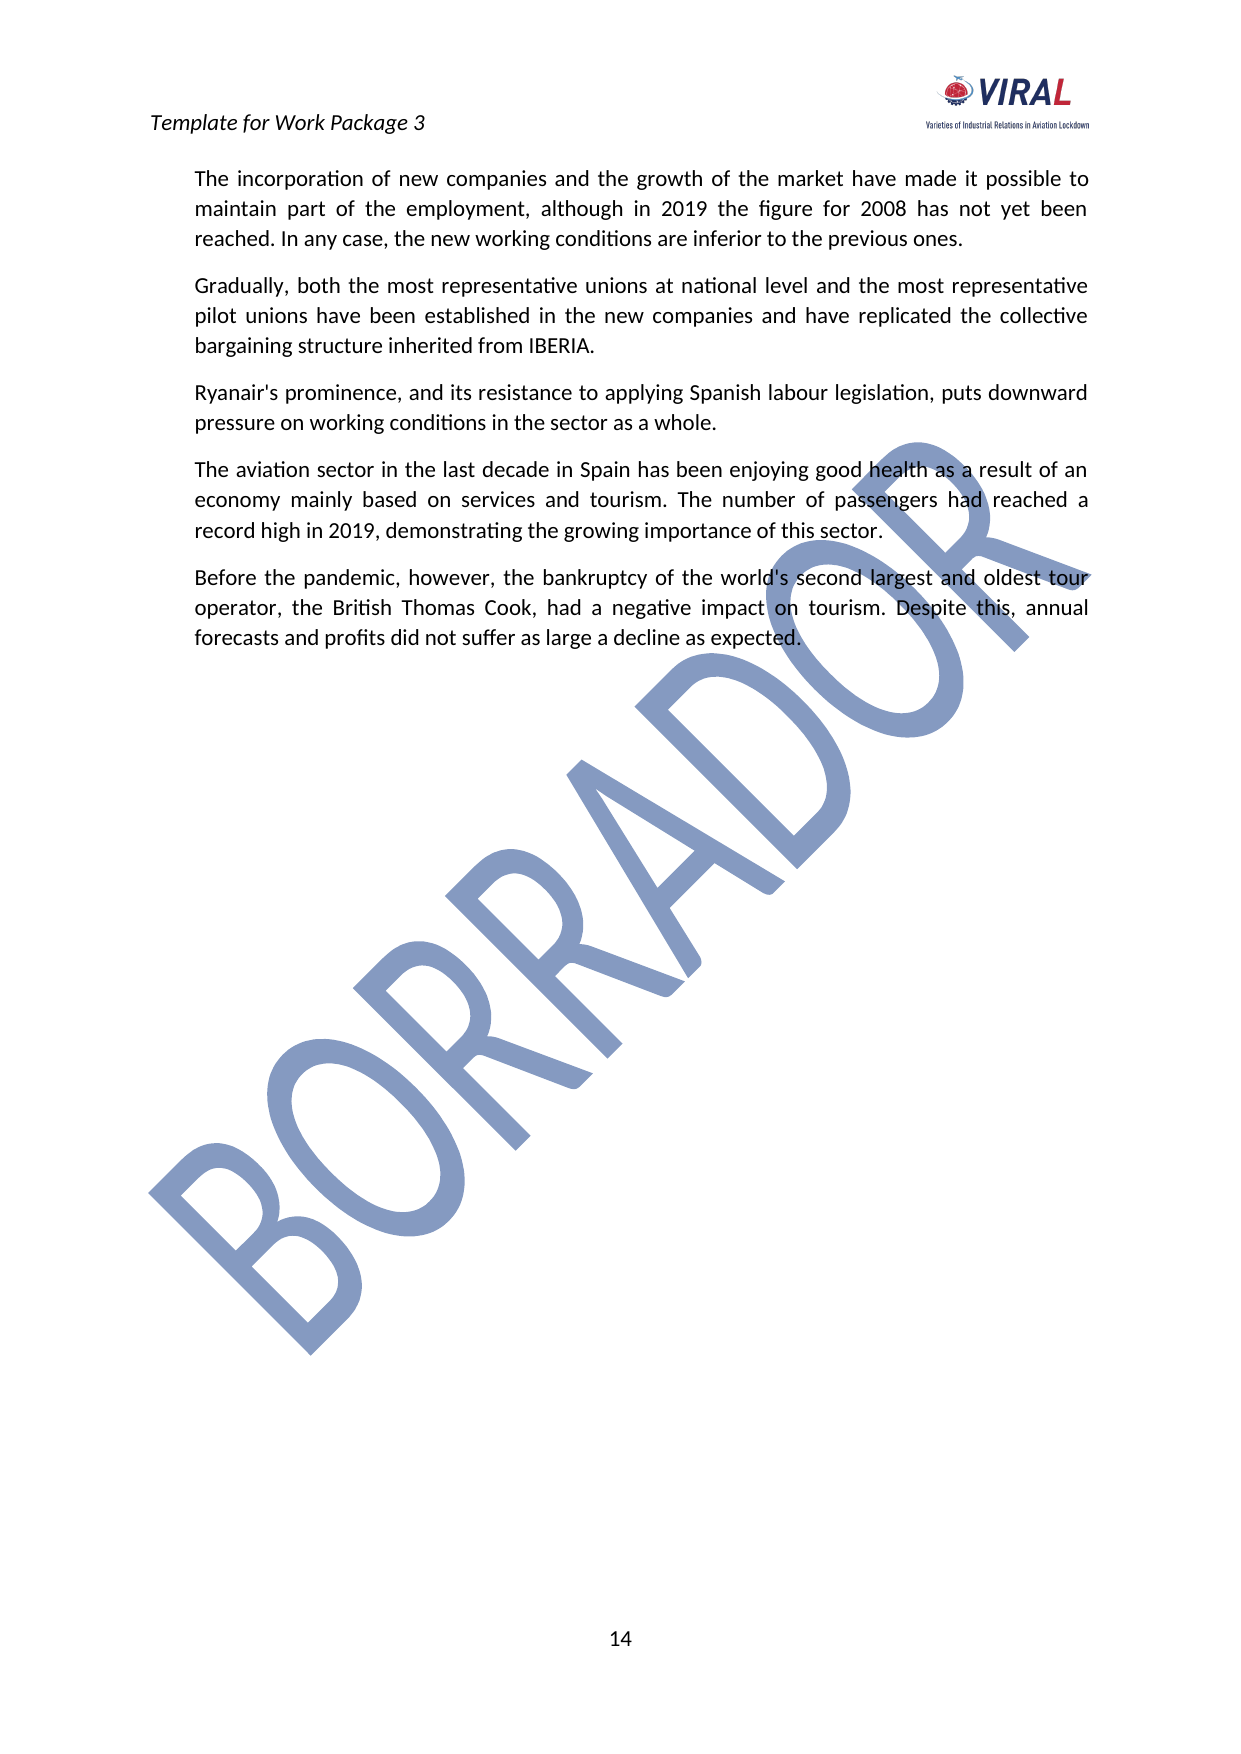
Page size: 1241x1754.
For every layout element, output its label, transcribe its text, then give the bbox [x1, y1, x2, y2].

picture [924, 73, 1091, 130]
text Before the pandemic, however, the bankruptcy of the world's second largest and oldest tour operator, the British Thomas Cook, had a negative impact on tourism. Despite this, annual forecasts and profits did not suffer as large a decline as expected. [194, 563, 1090, 651]
text Gradually, both the most representative unions at national level and the most representative pilot unions have been established in the new companies and have replicated the collective bargaining structure inherited from IBERIA. [194, 271, 1090, 359]
text Ryanair's prominence, and its resistance to applying Spanish labour legislation, puts downward pressure on working conditions in the sector as a whole. [194, 378, 1090, 437]
text The incorporation of new companies and the growth of the market have made it possible to maintain part of the employment, although in 2019 the figure for 2008 has not yet been reached. In any case, the new working conditions are inferior to the previous ones. [194, 164, 1090, 252]
text The aviation sector in the last decade in Spain has been enjoying good health as a result of an economy mainly based on services and tourism. The number of passengers had reached a record high in 2019, demonstrating the growing importance of this sector. [194, 455, 1090, 544]
